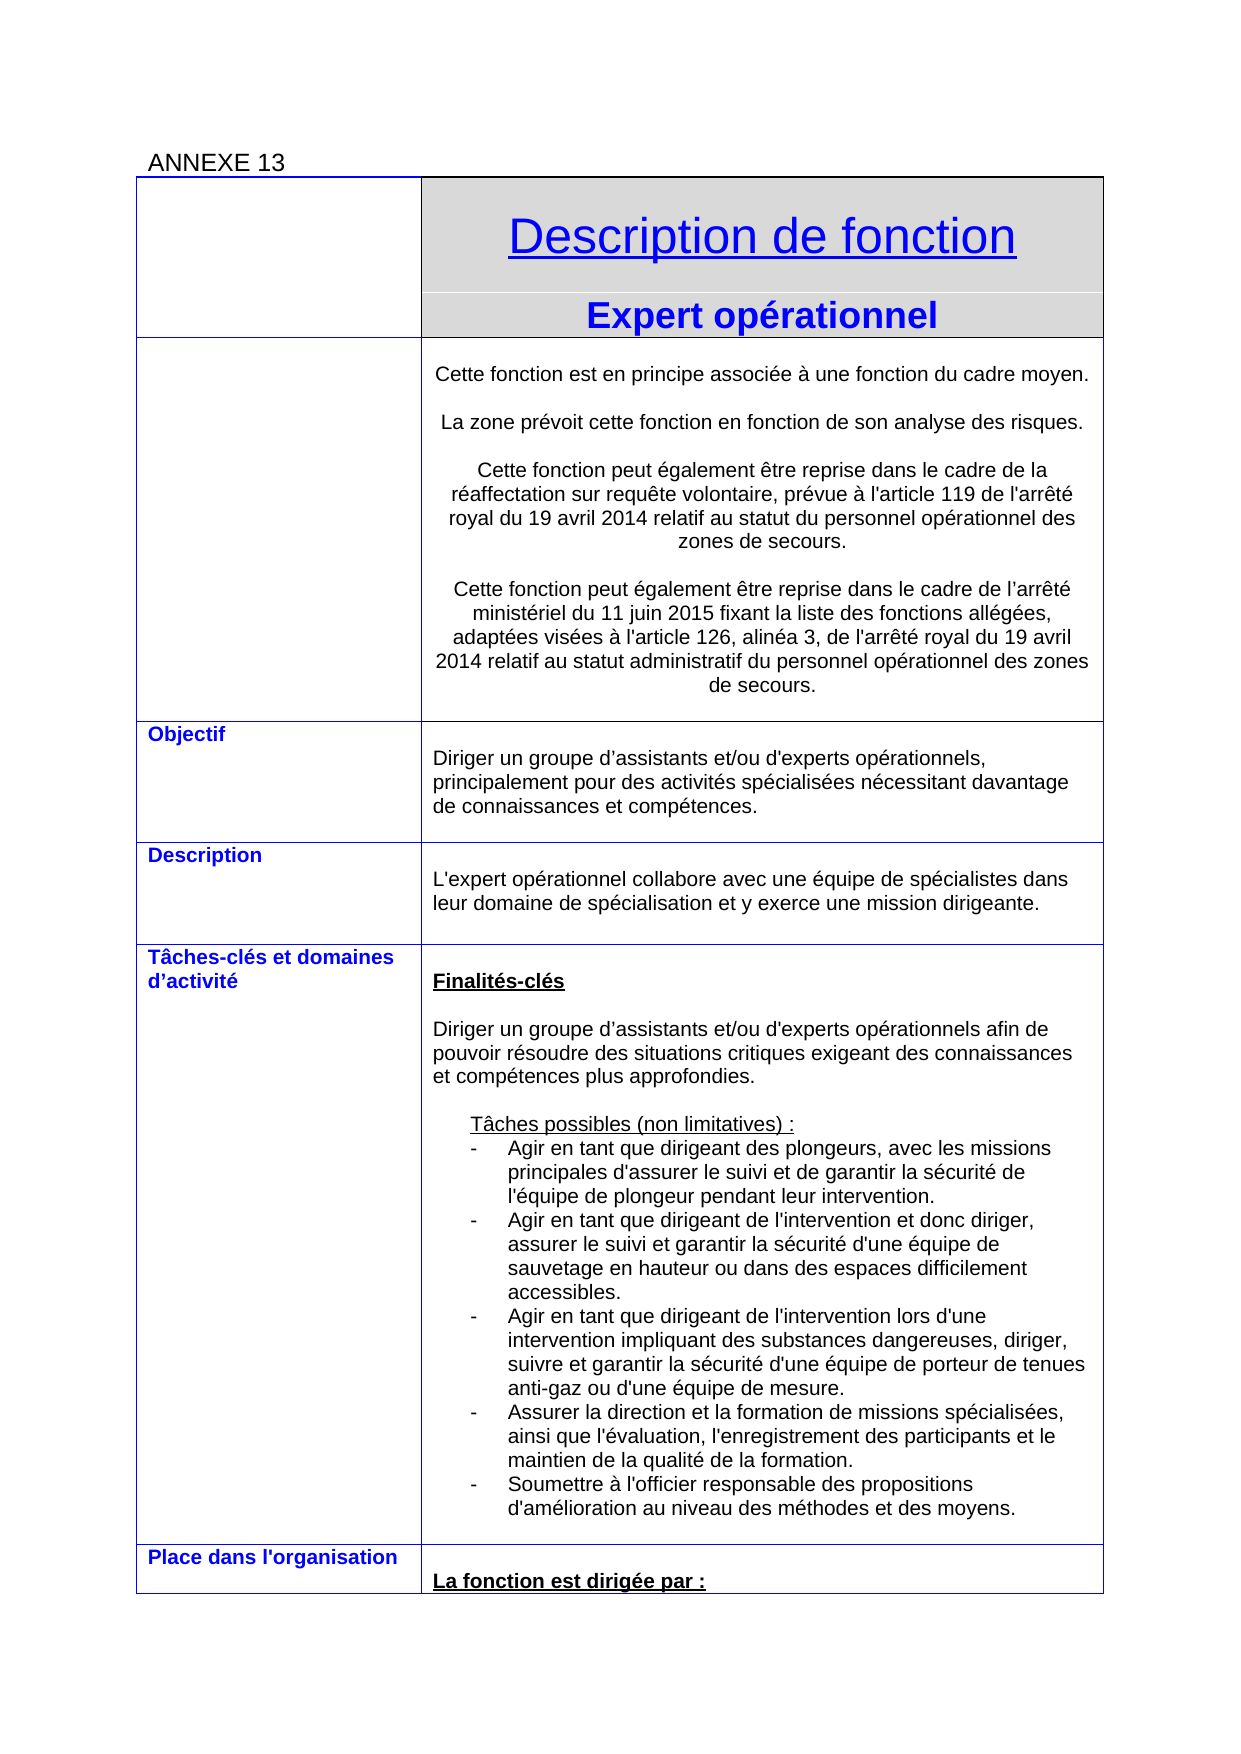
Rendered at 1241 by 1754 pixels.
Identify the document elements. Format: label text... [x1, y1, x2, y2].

text ANNEXE 13 [148, 148, 1093, 176]
table_header [137, 178, 421, 337]
table_cell Cette fonction est en principe associée à une fonction du cadre moyen. La zone prévoit cette fonction en fonction de son analyse des risques. Cette fonction peut également être reprise dans le cadre de la réaffectation sur requête volontaire, prévue à l'article 119 de l'arrêté royal du 19 avril 2014 relatif au statut du personnel opérationnel des zones de secours. Cette fonction peut également être reprise dans le cadre de l’arrêté ministériel du 11 juin 2015 fixant la liste des fonctions allégées, adaptées visées à l'article 126, alinéa 3, de l'arrêté royal du 19 avril 2014 relatif au statut administratif du personnel opérationnel des zones de secours. [422, 338, 1103, 721]
table_cell L'expert opérationnel collabore avec une équipe de spécialistes dans leur domaine de spécialisation et y exerce une mission dirigeante. [422, 843, 1103, 943]
table_header Description de fonction [422, 178, 1103, 292]
table_cell Diriger un groupe d’assistants et/ou d'experts opérationnels, principalement pour des activités spécialisées nécessitant davantage de connaissances et compétences. [422, 722, 1103, 842]
table_cell Description [137, 843, 421, 943]
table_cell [422, 1545, 1103, 1592]
table_cell [137, 338, 421, 721]
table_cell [137, 1545, 421, 1592]
table_cell Finalités-clés Diriger un groupe d’assistants et/ou d'experts opérationnels afin de pouvoir résoudre des situations critiques exigeant des connaissances et compétences plus approfondies. Tâches possibles (non limitatives) : Agir en tant que dirigeant des plongeurs, avec les missions principales d'assurer le suivi et de garantir la sécurité de l'équipe de plongeur pendant leur intervention. Agir en tant que dirigeant de l'intervention et donc diriger, assurer le suivi et garantir la sécurité d'une équipe de sauvetage en hauteur ou dans des espaces difficilement accessibles. Agir en tant que dirigeant de l'intervention lors d'une intervention impliquant des substances dangereuses, diriger, suivre et garantir la sécurité d'une équipe de porteur de tenues anti-gaz ou d'une équipe de mesure. Assurer la direction et la formation de missions spécialisées, ainsi que l'évaluation, l'enregistrement des participants et le maintien de la qualité de la formation. Soumettre à l'officier responsable des propositions d'amélioration au niveau des méthodes et des moyens. [422, 945, 1103, 1543]
table_cell Objectif [137, 722, 421, 842]
table_cell Tâches-clés et domaines d’activité [137, 945, 421, 1543]
